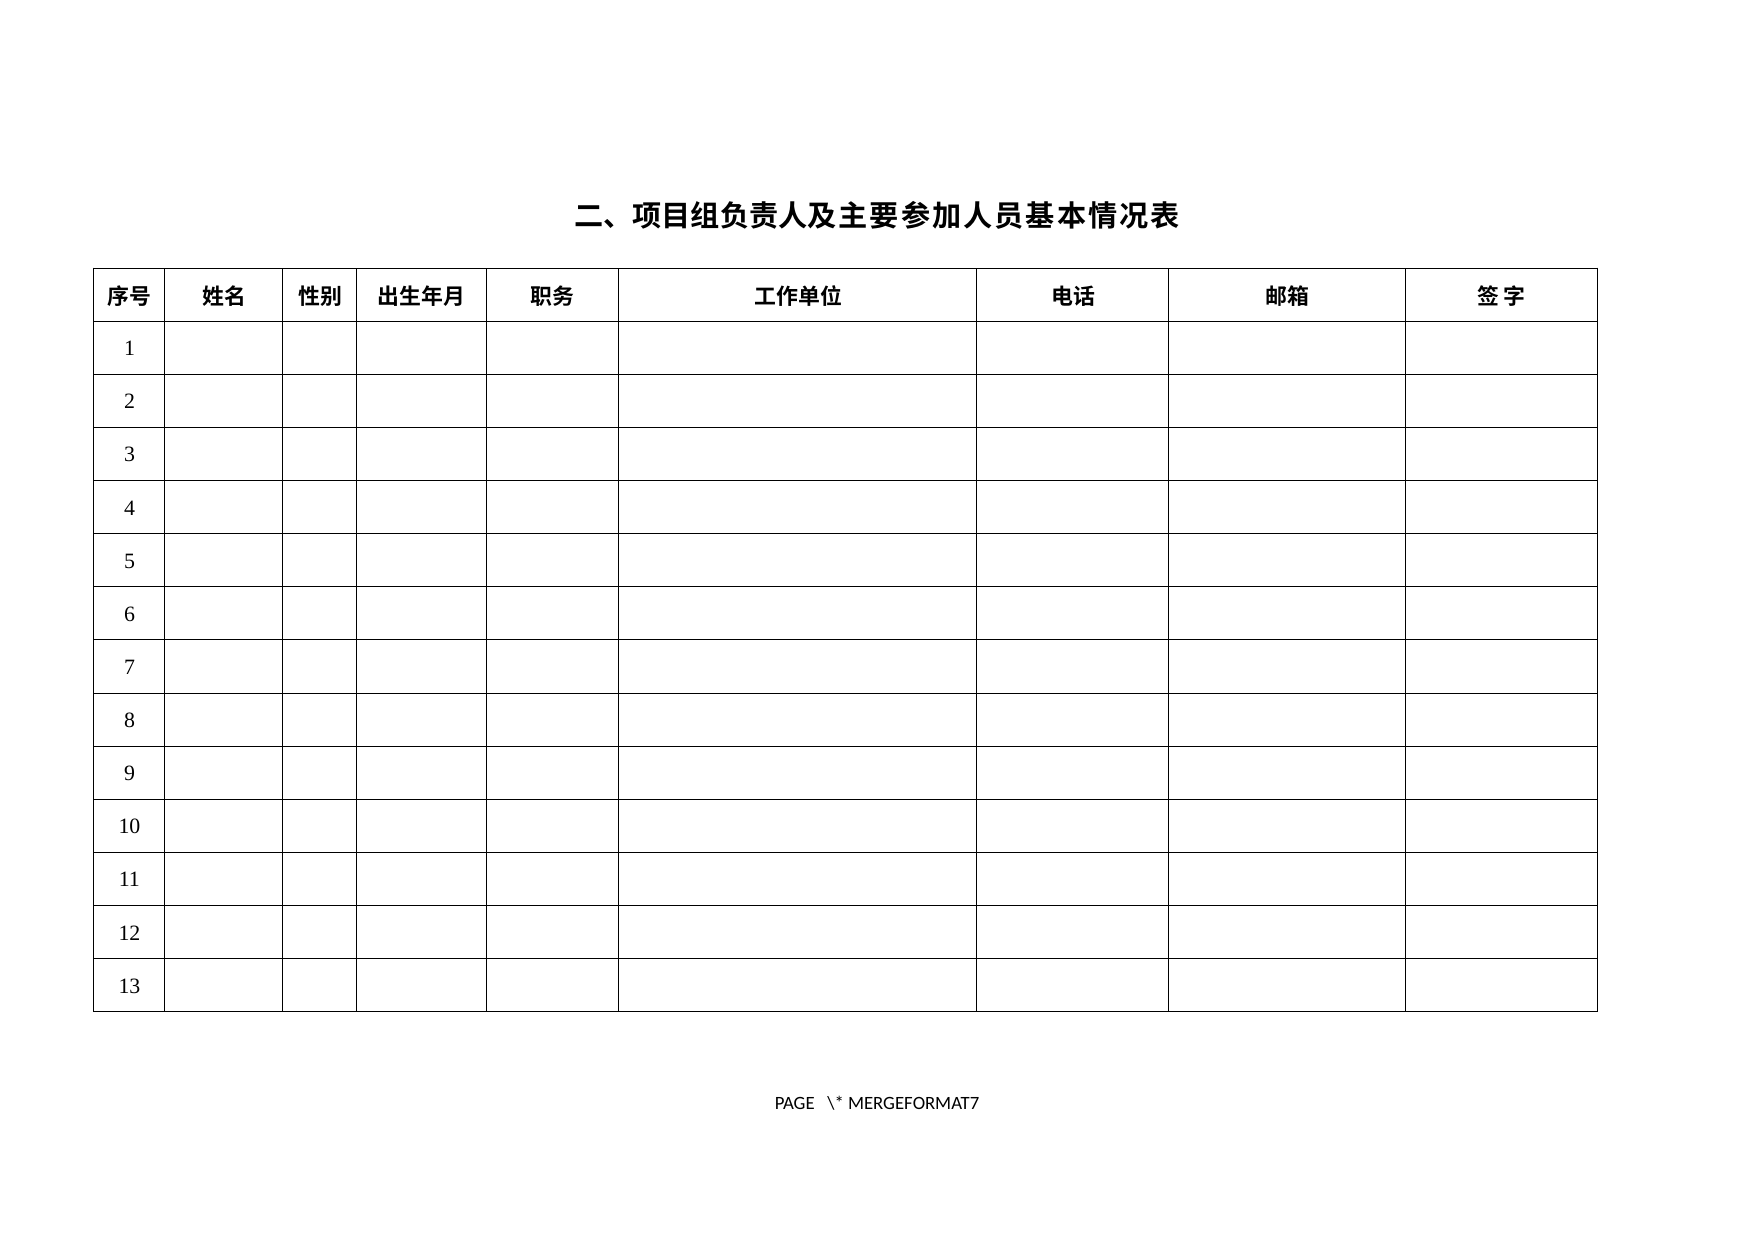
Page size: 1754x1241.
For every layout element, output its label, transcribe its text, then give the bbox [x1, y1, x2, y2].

table_cell [619, 853, 976, 905]
table_cell [977, 853, 1168, 905]
table_cell [487, 800, 618, 852]
table_cell 6 [94, 587, 164, 639]
table_cell [165, 694, 282, 746]
table_cell [357, 694, 486, 746]
table_cell [283, 428, 356, 480]
table_cell [619, 640, 976, 692]
table_cell [487, 534, 618, 586]
table_cell [165, 906, 282, 958]
table_cell [283, 694, 356, 746]
table_cell [619, 534, 976, 586]
table_cell [357, 906, 486, 958]
table_cell [1406, 481, 1597, 533]
table_cell [487, 906, 618, 958]
table_cell [1406, 800, 1597, 852]
table_cell [283, 375, 356, 427]
table_cell [1169, 534, 1405, 586]
table_cell [357, 959, 486, 1011]
table_cell [165, 959, 282, 1011]
table_cell [619, 428, 976, 480]
table_cell 8 [94, 694, 164, 746]
table_cell 11 [94, 853, 164, 905]
table_header 序号 [94, 269, 164, 321]
table_cell [357, 640, 486, 692]
table_cell [977, 800, 1168, 852]
table_cell [165, 800, 282, 852]
table_cell [357, 587, 486, 639]
table_cell [977, 747, 1168, 799]
table_cell [1169, 375, 1405, 427]
table_cell [1169, 853, 1405, 905]
table_header 工作单位 [619, 269, 976, 321]
table_cell [1169, 747, 1405, 799]
table_cell [165, 322, 282, 374]
table_cell 5 [94, 534, 164, 586]
table_cell [1169, 640, 1405, 692]
table_cell [619, 959, 976, 1011]
table_header 职务 [487, 269, 618, 321]
text 二、项目组负责人及主要参加人员基本情况表 [150, 181, 1604, 246]
table_cell [165, 587, 282, 639]
table_cell [977, 375, 1168, 427]
table_cell [283, 906, 356, 958]
table_cell [487, 959, 618, 1011]
table_cell [487, 853, 618, 905]
table_cell [619, 800, 976, 852]
table_cell 4 [94, 481, 164, 533]
table_cell [1169, 694, 1405, 746]
table_cell [1169, 800, 1405, 852]
table_cell [165, 375, 282, 427]
table_cell [357, 800, 486, 852]
table_cell [283, 853, 356, 905]
table_cell [283, 587, 356, 639]
table_cell [1169, 428, 1405, 480]
table_header 性别 [283, 269, 356, 321]
table_cell [487, 375, 618, 427]
table_cell [487, 587, 618, 639]
table_cell [165, 428, 282, 480]
table_cell [283, 747, 356, 799]
table_cell [1406, 747, 1597, 799]
table_header 邮箱 [1169, 269, 1405, 321]
table_cell 2 [94, 375, 164, 427]
table_cell 7 [94, 640, 164, 692]
table_cell [619, 747, 976, 799]
table_cell [977, 640, 1168, 692]
table_cell 1 [94, 322, 164, 374]
table_cell [1406, 428, 1597, 480]
table_cell [357, 428, 486, 480]
table_cell 9 [94, 747, 164, 799]
table_cell [487, 481, 618, 533]
table_cell [487, 747, 618, 799]
table_cell [283, 322, 356, 374]
table_cell [1169, 481, 1405, 533]
table_cell [977, 481, 1168, 533]
table_cell [977, 694, 1168, 746]
table_cell 12 [94, 906, 164, 958]
table_cell [977, 322, 1168, 374]
table_cell [977, 428, 1168, 480]
table_cell [1169, 587, 1405, 639]
table_cell 3 [94, 428, 164, 480]
table_header 姓名 [165, 269, 282, 321]
table_cell [1169, 906, 1405, 958]
table_cell [977, 906, 1168, 958]
table_cell [283, 959, 356, 1011]
table_cell [619, 481, 976, 533]
table_cell [977, 534, 1168, 586]
table_cell [1406, 906, 1597, 958]
table_cell [165, 534, 282, 586]
table_cell [357, 747, 486, 799]
table_cell [357, 375, 486, 427]
table_cell [487, 428, 618, 480]
table_cell [1406, 375, 1597, 427]
table_cell [487, 640, 618, 692]
table_cell [977, 959, 1168, 1011]
table_header 出生年月 [357, 269, 486, 321]
table_cell [619, 587, 976, 639]
table_cell [619, 375, 976, 427]
table_cell 13 [94, 959, 164, 1011]
table_cell [283, 481, 356, 533]
table_cell [1406, 322, 1597, 374]
table_cell [1406, 534, 1597, 586]
table_cell [487, 694, 618, 746]
table_cell [1169, 322, 1405, 374]
table_cell [357, 853, 486, 905]
table_cell [165, 481, 282, 533]
table_cell [487, 322, 618, 374]
table_cell [357, 481, 486, 533]
table_cell [1406, 640, 1597, 692]
table_cell [619, 694, 976, 746]
table_cell [357, 534, 486, 586]
table_cell [283, 800, 356, 852]
table_cell [165, 747, 282, 799]
table_cell [619, 906, 976, 958]
table_cell [1169, 959, 1405, 1011]
table_cell [283, 640, 356, 692]
table_cell [357, 322, 486, 374]
table_cell [1406, 853, 1597, 905]
table_cell [619, 322, 976, 374]
table_header 签 字 [1406, 269, 1597, 321]
table_cell [165, 853, 282, 905]
table_cell [283, 534, 356, 586]
table_cell [165, 640, 282, 692]
table_cell [977, 587, 1168, 639]
table_header 电话 [977, 269, 1168, 321]
table_cell 10 [94, 800, 164, 852]
table_cell [1406, 694, 1597, 746]
table_cell [1406, 959, 1597, 1011]
table_cell [1406, 587, 1597, 639]
